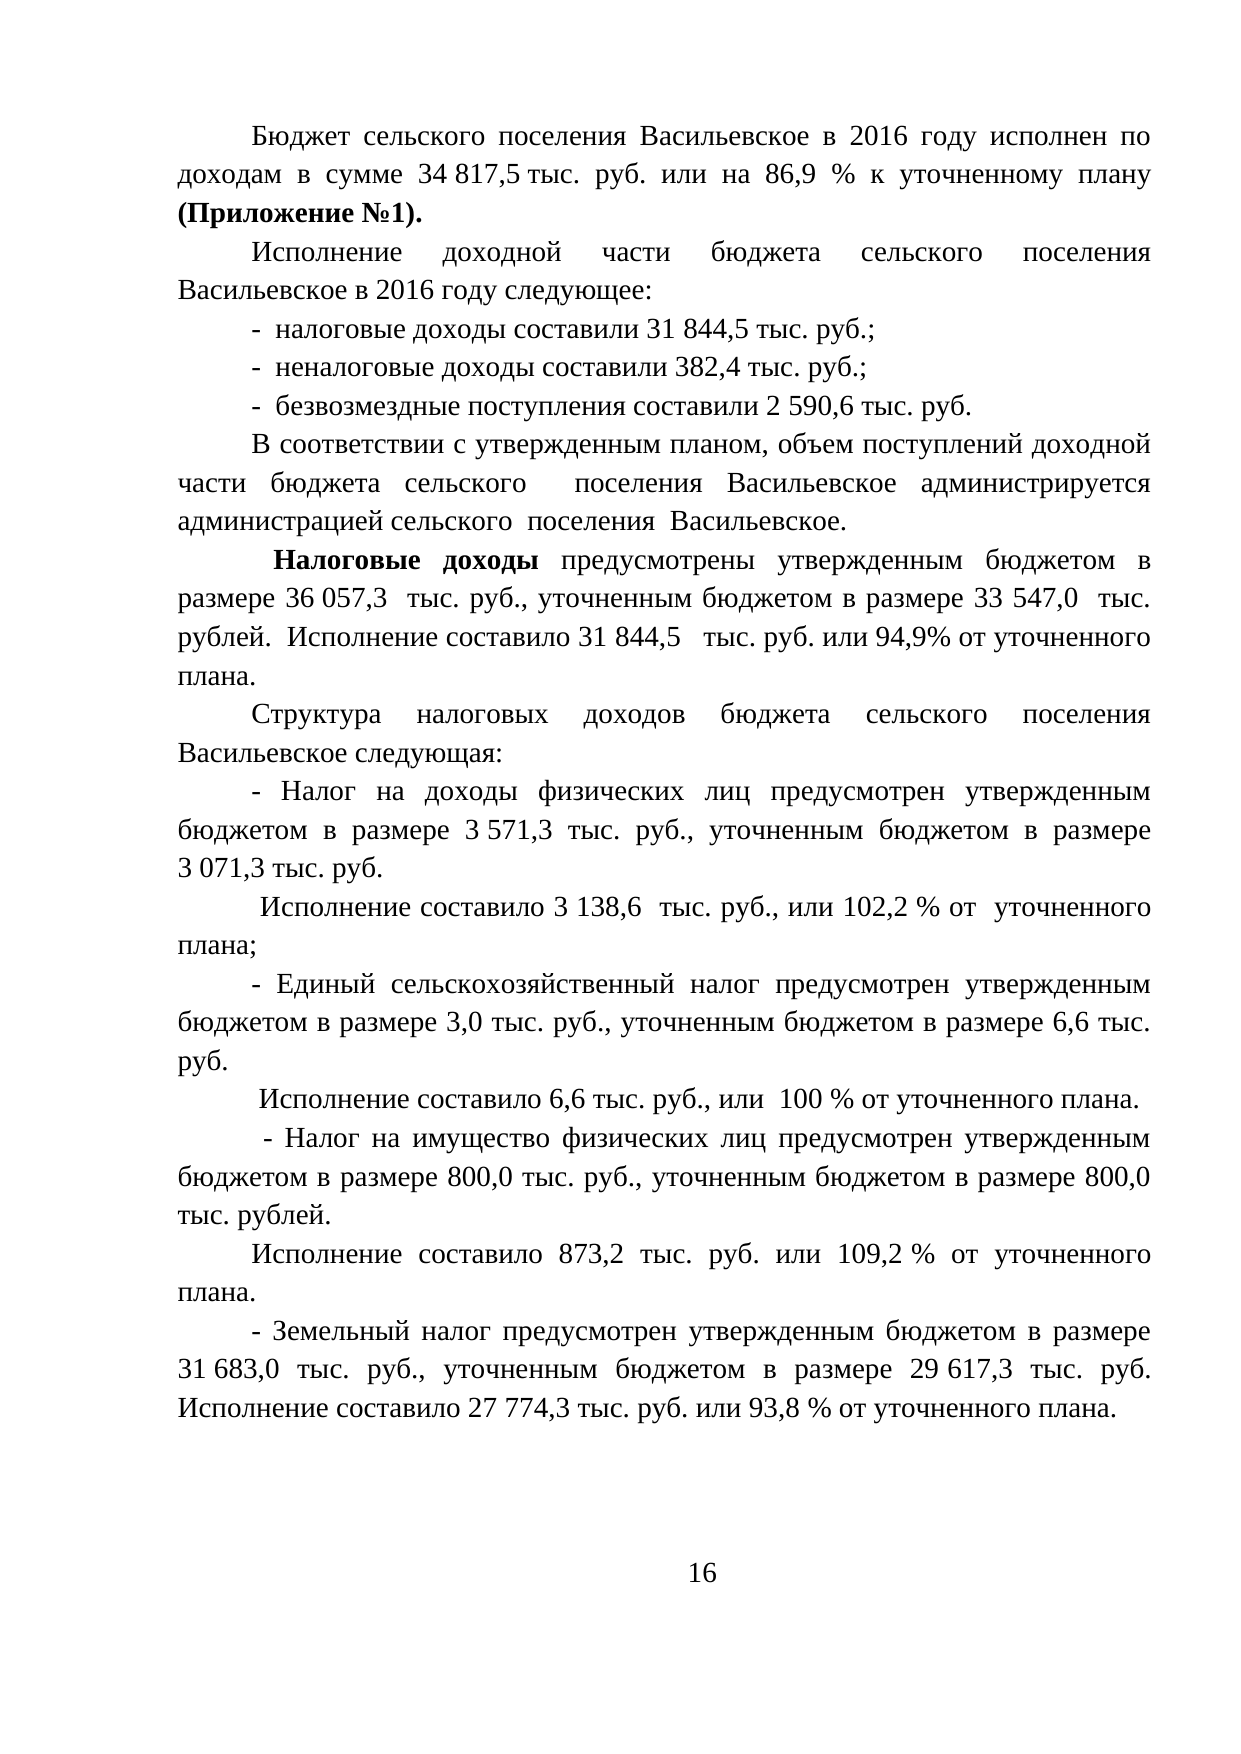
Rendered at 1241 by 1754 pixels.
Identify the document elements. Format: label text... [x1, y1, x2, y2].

text - Земельный налог предусмотрен утвержденным бюджетом в размере 31 683,0 тыс. руб., уточненным бюджетом в размере 29 617,3 тыс. руб. Исполнение составило 27 774,3 тыс. руб. или 93,8 % от уточненного плана. [177, 1313, 1152, 1423]
text Исполнение составило 3 138,6 тыс. руб., или 102,2 % от уточненного плана; [177, 889, 1152, 961]
text - безвозмездные поступления составили 2 590,6 тыс. руб. [177, 388, 1152, 421]
text Структура налоговых доходов бюджета сельского поселения Васильевское следующая: [177, 696, 1152, 768]
text Исполнение составило 873,2 тыс. руб. или 109,2 % от уточненного плана. [177, 1236, 1152, 1308]
text Налоговые доходы предусмотрены утвержденным бюджетом в размере 36 057,3 тыс. руб., уточненным бюджетом в размере 33 547,0 тыс. рублей. Исполнение составило 31 844,5 тыс. руб. или 94,9% от уточненного плана. [177, 542, 1152, 691]
text - Единый сельскохозяйственный налог предусмотрен утвержденным бюджетом в размере 3,0 тыс. руб., уточненным бюджетом в размере 6,6 тыс. руб. [177, 966, 1152, 1077]
text - неналоговые доходы составили 382,4 тыс. руб.; [177, 349, 1152, 383]
text Исполнение доходной части бюджета сельского поселения Васильевское в 2016 году следующее: [177, 234, 1152, 306]
text Бюджет сельского поселения Васильевское в 2016 году исполнен по доходам в сумме 34 817,5 тыс. руб. или на 86,9 % к уточненному плану (Приложение №1). [177, 118, 1152, 229]
text В соответствии с утвержденным планом, объем поступлений доходной части бюджета сельского поселения Васильевское администрируется администрацией сельского поселения Васильевское. [177, 426, 1152, 537]
text - Налог на доходы физических лиц предусмотрен утвержденным бюджетом в размере 3 571,3 тыс. руб., уточненным бюджетом в размере 3 071,3 тыс. руб. [177, 773, 1152, 884]
text - Налог на имущество физических лиц предусмотрен утвержденным бюджетом в размере 800,0 тыс. руб., уточненным бюджетом в размере 800,0 тыс. рублей. [177, 1120, 1152, 1231]
text - налоговые доходы составили 31 844,5 тыс. руб.; [177, 311, 1152, 344]
text Исполнение составило 6,6 тыс. руб., или 100 % от уточненного плана. [177, 1082, 1152, 1115]
